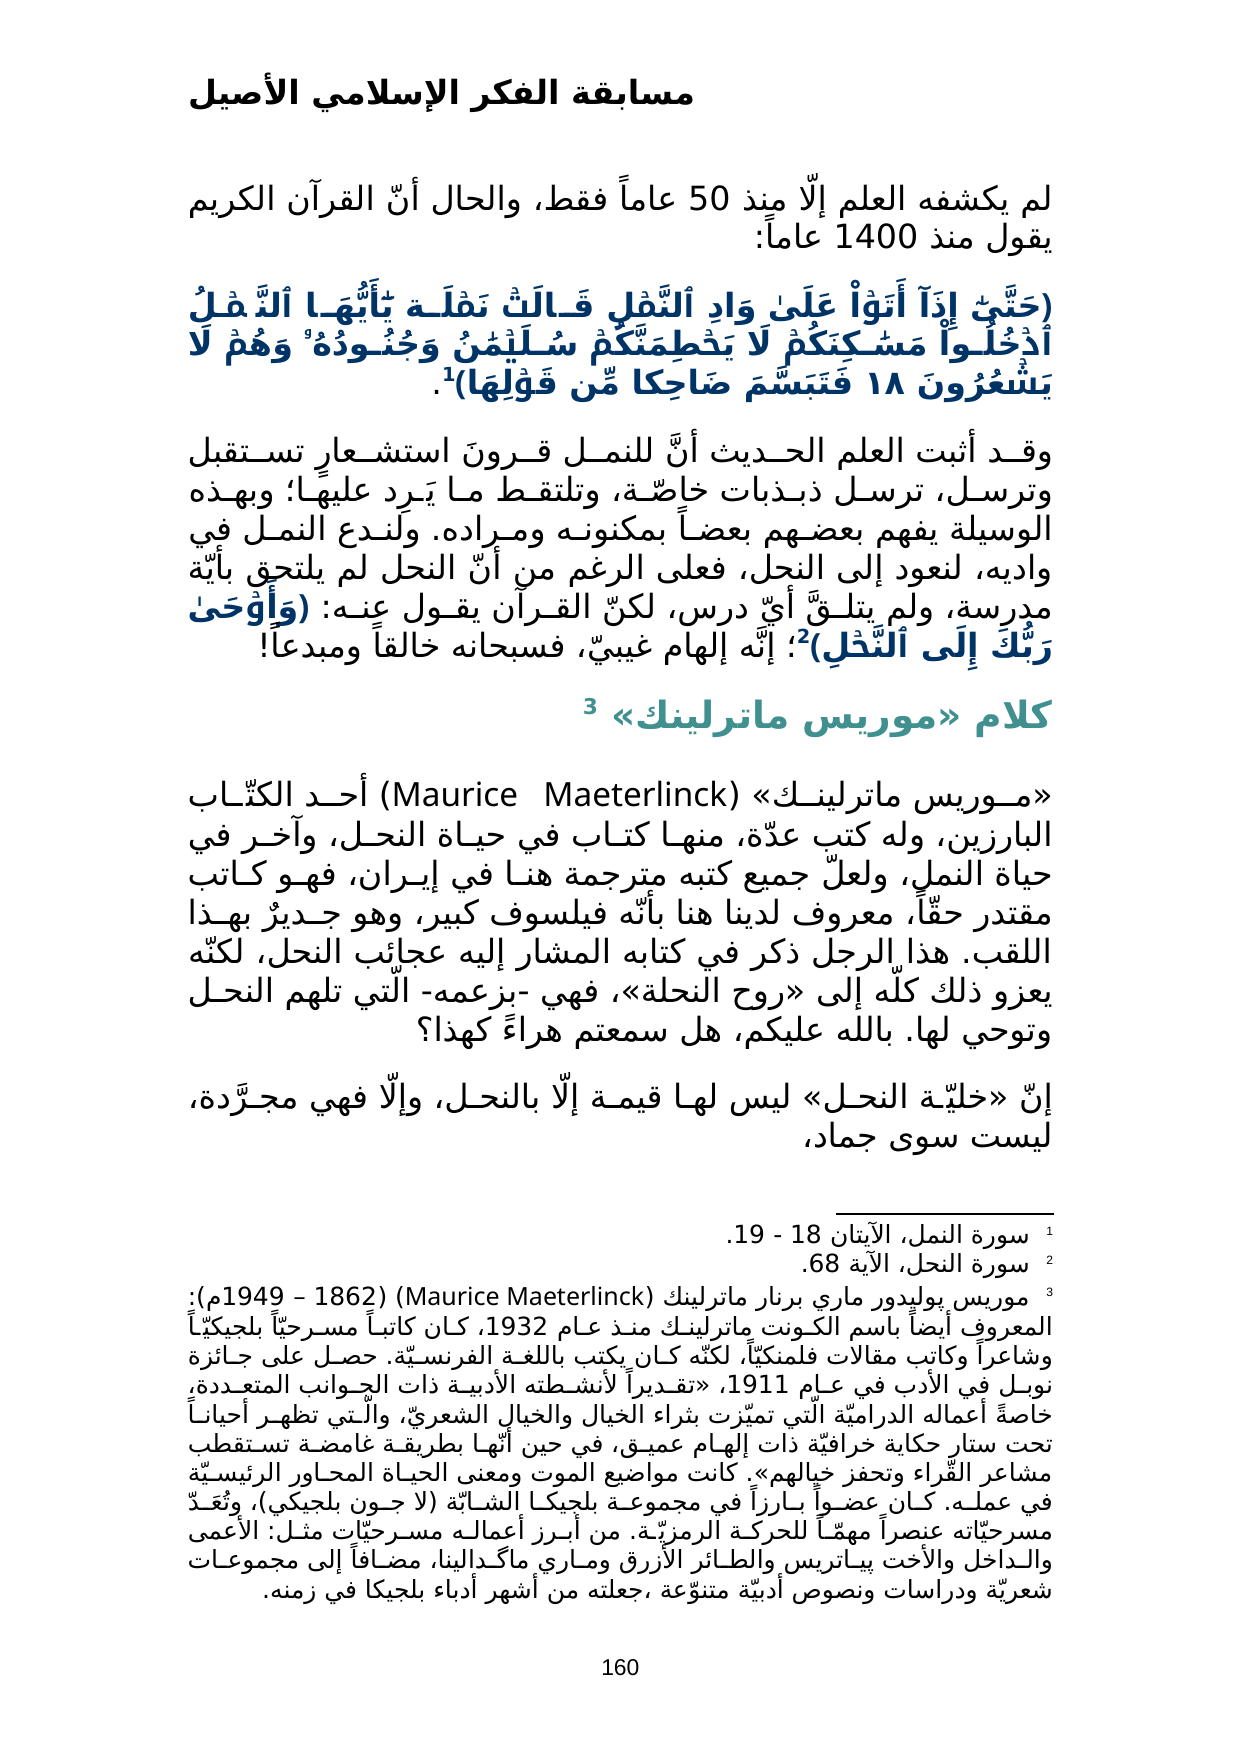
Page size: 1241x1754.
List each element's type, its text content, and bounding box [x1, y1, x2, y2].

text وقد أثبت العلم الحديث أنَّ للنمل قرونَ استشعارٍ تستقبل وترسل، ترسل ذبذبات خاصّة، وتلتقط ما يَرِد عليها؛ وبهذه الوسيلة يفهم بعضهم بعضاً بمكنونه ومراده. ولندع النمل في واديه، لنعود إلى النحل، فعلى الرغم من أنّ النحل لم يلتحق بأيّة مدرسة، ولم يتلقَّ أيّ درس، لكنّ القرآن يقول عنه: ﴿وَأَوۡحَىٰ رَبُّكَ إِلَى ٱلنَّحۡلِ﴾؛ إنَّه إلهام غيبيّ، فسبحانه خالقاً ومبدعاً! [187, 432, 1053, 665]
text لم يكشفه العلم إلّا منذ 50 عاماً فقط، والحال أنّ القرآن الكريم يقول منذ 1400 عاماً: [187, 179, 1053, 257]
subtitle كلام «موريس ماترلينك» [187, 694, 1053, 738]
text إنّ «خليّة النحل» ليس لها قيمة إلّا بالنحل، وإلّا فهي مجرَّدة، ليست سوى جماد، [187, 1078, 1053, 1156]
text «موريس ماترلينك» (Maurice Maeterlinck) أحد الكتّاب البارزين، وله كتب عدّة، منها كتاب في حياة النحل، وآخر في حياة النمل، ولعلّ جميع كتبه مترجمة هنا في إيران، فهو كاتب مقتدر حقّاً، معروف لدينا هنا بأنّه فيلسوف كبير، وهو جديرٌ بهذا اللقب. هذا الرجل ذكر في كتابه المشار إليه عجائب النحل، لكنّه يعزو ذلك كلّه إلى «روح النحلة»، فهي -بزعمه- الّتي تلهم النحل وتوحي لها. بالله عليكم، هل سمعتم هراءً كهذا؟ [187, 770, 1053, 1049]
text ﴿حَتَّىٰٓ إِذَآ أَتَوۡاْ عَلَىٰ وَادِ ٱلنَّمۡلِ قَالَتۡ نَمۡلَة يَٰٓأَيُّهَا ٱلنَّمۡلُ ٱدۡخُلُواْ مَسَٰكِنَكُمۡ لَا يَحۡطِمَنَّكُمۡ سُلَيۡمَٰنُ وَجُنُودُهُۥ وَهُمۡ لَا يَشۡعُرُونَ ١٨ فَتَبَسَّمَ ضَاحِكا مِّن قَوۡلِهَا﴾. [187, 286, 1053, 403]
